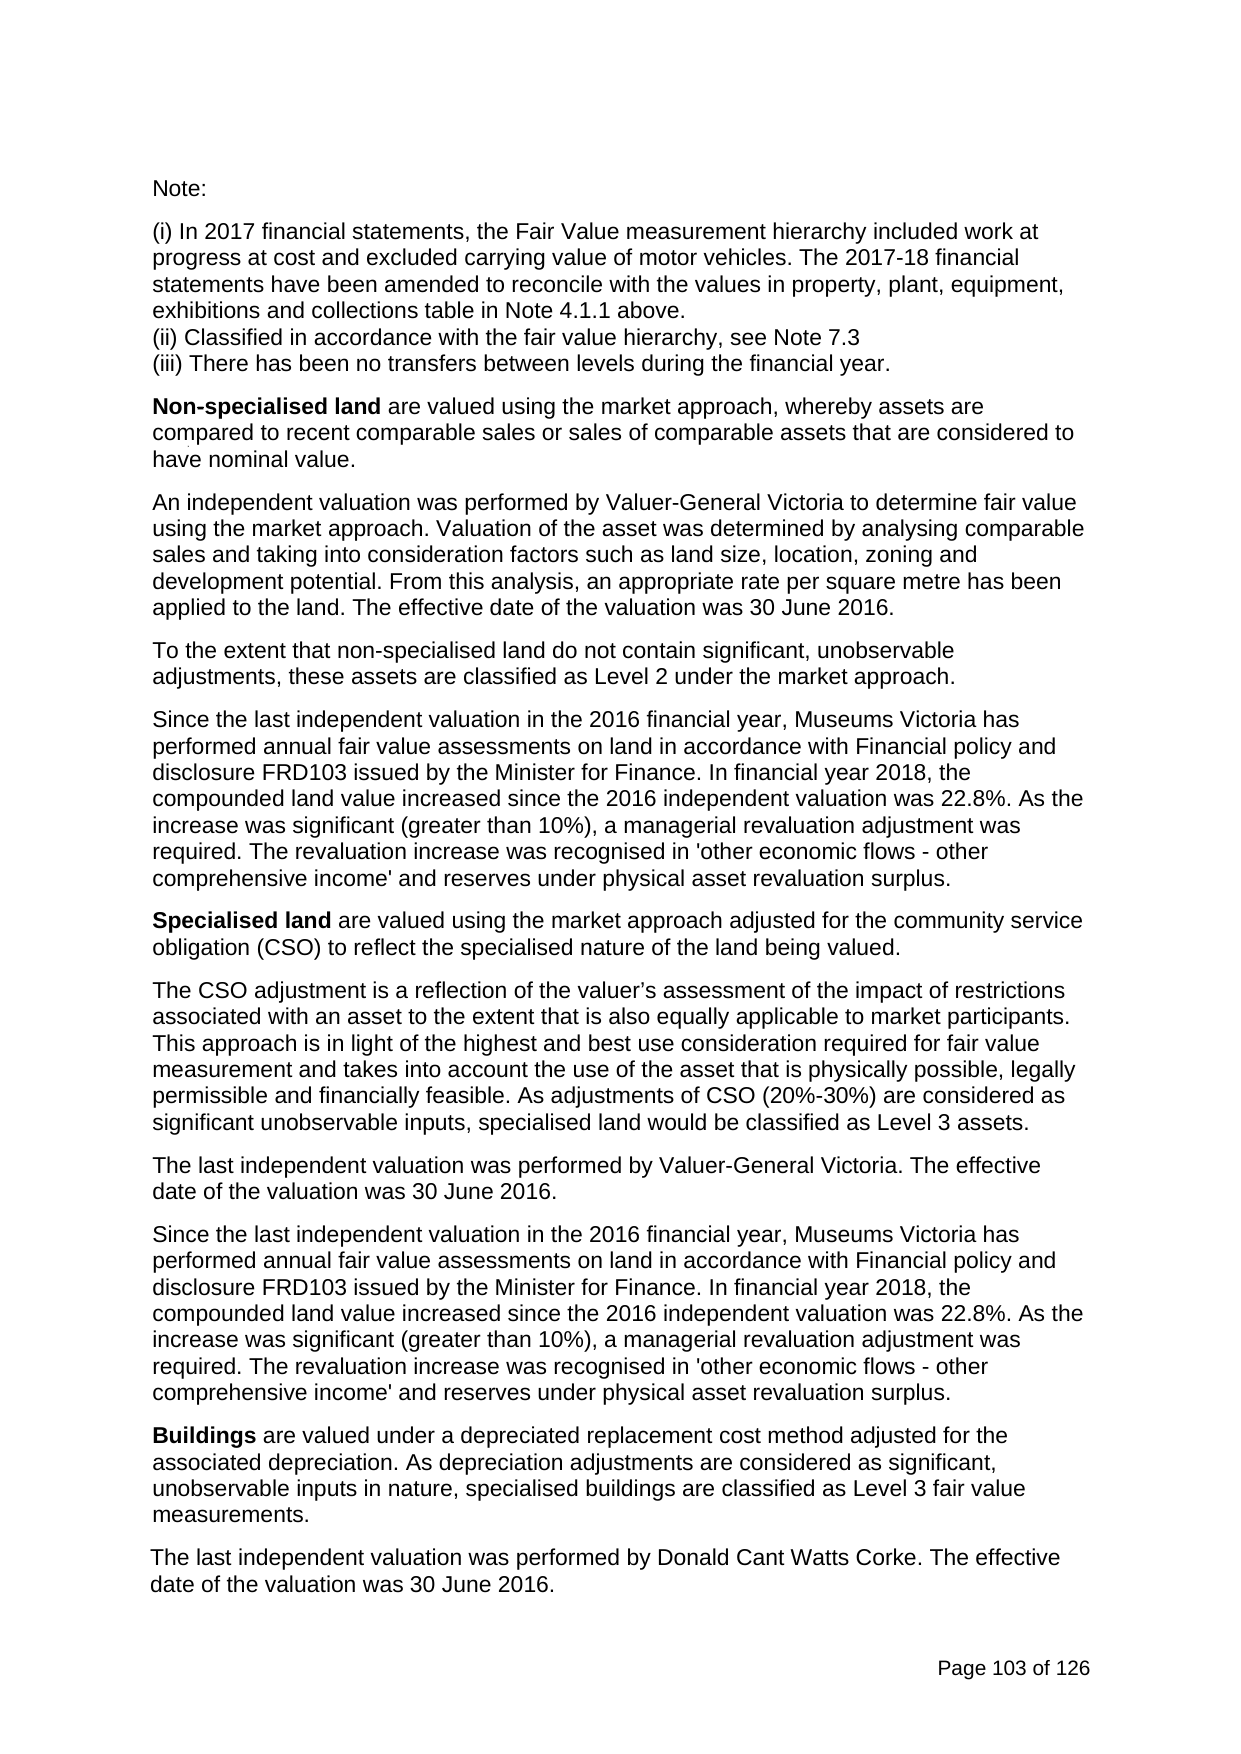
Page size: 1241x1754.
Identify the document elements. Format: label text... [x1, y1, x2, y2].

text To the extent that non-specialised land do not contain significant, unobservable adjustments, these assets are classified as Level 2 under the market approach. [152, 637, 1090, 690]
text The last independent valuation was performed by Valuer-General Victoria. The effective date of the valuation was 30 June 2016. [152, 1152, 1090, 1204]
text The last independent valuation was performed by Donald Cant Watts Corke. The effective date of the valuation was 30 June 2016. [150, 1544, 1090, 1597]
text (iii) There has been no transfers between levels during the financial year. [152, 350, 1090, 376]
text An independent valuation was performed by Valuer-General Victoria to determine fair value using the market approach. Valuation of the asset was determined by analysing comparable sales and taking into consideration factors such as land size, location, zoning and development potential. From this analysis, an appropriate rate per square metre has been applied to the land. The effective date of the valuation was 30 June 2016. [152, 488, 1090, 620]
text Note: [152, 175, 1090, 201]
text Buildings are valued under a depreciated replacement cost method adjusted for the associated depreciation. As depreciation adjustments are considered as significant, unobservable inputs in nature, specialised buildings are classified as Level 3 fair value measurements. [152, 1422, 1090, 1528]
text Since the last independent valuation in the 2016 financial year, Museums Victoria has performed annual fair value assessments on land in accordance with Financial policy and disclosure FRD103 issued by the Minister for Finance. In financial year 2018, the compounded land value increased since the 2016 independent valuation was 22.8%. As the increase was significant (greater than 10%), a managerial revaluation adjustment was required. The revaluation increase was recognised in 'other economic flows - other comprehensive income' and reserves under physical asset revaluation surplus. [152, 706, 1090, 891]
text Non-specialised land are valued using the market approach, whereby assets are compared to recent comparable sales or sales of comparable assets that are considered to have nominal value. [152, 393, 1090, 472]
text (i) In 2017 financial statements, the Fair Value measurement hierarchy included work at progress at cost and excluded carrying value of motor vehicles. The 2017-18 financial statements have been amended to reconcile with the values in property, plant, equipment, exhibitions and collections table in Note 4.1.1 above. [152, 218, 1090, 323]
text Specialised land are valued using the market approach adjusted for the community service obligation (CSO) to reflect the specialised nature of the land being valued. [152, 907, 1090, 960]
text Since the last independent valuation in the 2016 financial year, Museums Victoria has performed annual fair value assessments on land in accordance with Financial policy and disclosure FRD103 issued by the Minister for Finance. In financial year 2018, the compounded land value increased since the 2016 independent valuation was 22.8%. As the increase was significant (greater than 10%), a managerial revaluation adjustment was required. The revaluation increase was recognised in 'other economic flows - other comprehensive income' and reserves under physical asset revaluation surplus. [152, 1221, 1090, 1406]
text The CSO adjustment is a reflection of the valuer’s assessment of the impact of restrictions associated with an asset to the extent that is also equally applicable to market participants. This approach is in light of the highest and best use consideration required for fair value measurement and takes into account the use of the asset that is physically possible, legally permissible and financially feasible. As adjustments of CSO (20%-30%) are considered as significant unobservable inputs, specialised land would be classified as Level 3 assets. [152, 977, 1090, 1135]
text (ii) Classified in accordance with the fair value hierarchy, see Note 7.3 [152, 323, 1090, 350]
